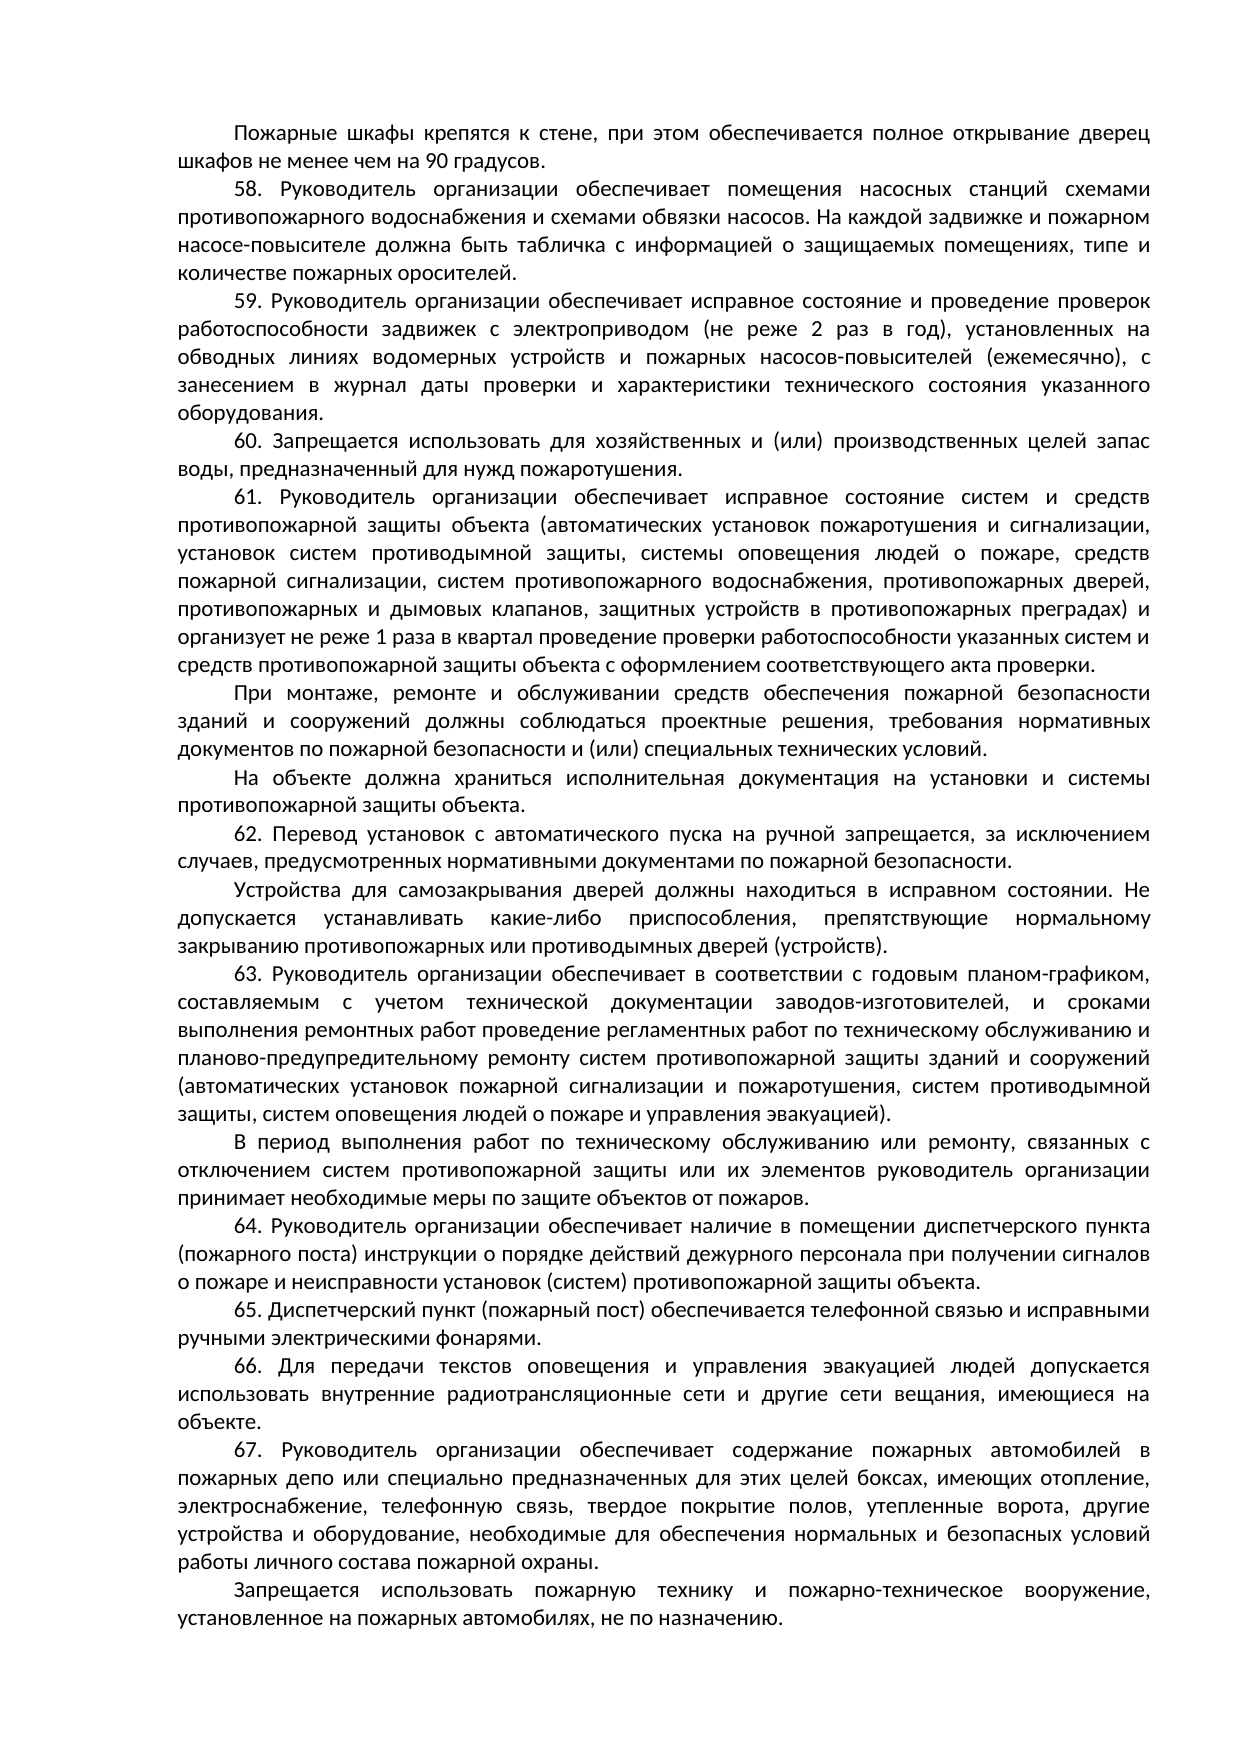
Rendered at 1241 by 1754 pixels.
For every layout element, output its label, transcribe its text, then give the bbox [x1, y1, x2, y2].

text При монтаже, ремонте и обслуживании средств обеспечения пожарной безопасности зданий и сооружений должны соблюдаться проектные решения, требования нормативных документов по пожарной безопасности и (или) специальных технических условий. [177, 678, 1152, 763]
text 61. Руководитель организации обеспечивает исправное состояние систем и средств противопожарной защиты объекта (автоматических установок пожаротушения и сигнализации, установок систем противодымной защиты, системы оповещения людей о пожаре, средств пожарной сигнализации, систем противопожарного водоснабжения, противопожарных дверей, противопожарных и дымовых клапанов, защитных устройств в противопожарных преградах) и организует не реже 1 раза в квартал проведение проверки работоспособности указанных систем и средств противопожарной защиты объекта с оформлением соответствующего акта проверки. [177, 482, 1152, 678]
text 62. Перевод установок с автоматического пуска на ручной запрещается, за исключением случаев, предусмотренных нормативными документами по пожарной безопасности. [177, 819, 1152, 875]
text 63. Руководитель организации обеспечивает в соответствии с годовым планом-графиком, составляемым с учетом технической документации заводов-изготовителей, и сроками выполнения ремонтных работ проведение регламентных работ по техническому обслуживанию и планово-предупредительному ремонту систем противопожарной защиты зданий и сооружений (автоматических установок пожарной сигнализации и пожаротушения, систем противодымной защиты, систем оповещения людей о пожаре и управления эвакуацией). [177, 959, 1152, 1127]
text 58. Руководитель организации обеспечивает помещения насосных станций схемами противопожарного водоснабжения и схемами обвязки насосов. На каждой задвижке и пожарном насосе-повысителе должна быть табличка с информацией о защищаемых помещениях, типе и количестве пожарных оросителей. [177, 174, 1152, 286]
text Устройства для самозакрывания дверей должны находиться в исправном состоянии. Не допускается устанавливать какие-либо приспособления, препятствующие нормальному закрыванию противопожарных или противодымных дверей (устройств). [177, 875, 1152, 959]
text 60. Запрещается использовать для хозяйственных и (или) производственных целей запас воды, предназначенный для нужд пожаротушения. [177, 426, 1152, 482]
text 67. Руководитель организации обеспечивает содержание пожарных автомобилей в пожарных депо или специально предназначенных для этих целей боксах, имеющих отопление, электроснабжение, телефонную связь, твердое покрытие полов, утепленные ворота, другие устройства и оборудование, необходимые для обеспечения нормальных и безопасных условий работы личного состава пожарной охраны. [177, 1435, 1152, 1575]
text На объекте должна храниться исполнительная документация на установки и системы противопожарной защиты объекта. [177, 763, 1152, 819]
text 66. Для передачи текстов оповещения и управления эвакуацией людей допускается использовать внутренние радиотрансляционные сети и другие сети вещания, имеющиеся на объекте. [177, 1351, 1152, 1435]
text 65. Диспетчерский пункт (пожарный пост) обеспечивается телефонной связью и исправными ручными электрическими фонарями. [177, 1295, 1152, 1351]
text Пожарные шкафы крепятся к стене, при этом обеспечивается полное открывание дверец шкафов не менее чем на 90 градусов. [177, 118, 1152, 174]
text Запрещается использовать пожарную технику и пожарно-техническое вооружение, установленное на пожарных автомобилях, не по назначению. [177, 1575, 1152, 1631]
text 64. Руководитель организации обеспечивает наличие в помещении диспетчерского пункта (пожарного поста) инструкции о порядке действий дежурного персонала при получении сигналов о пожаре и неисправности установок (систем) противопожарной защиты объекта. [177, 1211, 1152, 1295]
text В период выполнения работ по техническому обслуживанию или ремонту, связанных с отключением систем противопожарной защиты или их элементов руководитель организации принимает необходимые меры по защите объектов от пожаров. [177, 1127, 1152, 1211]
text 59. Руководитель организации обеспечивает исправное состояние и проведение проверок работоспособности задвижек с электроприводом (не реже 2 раз в год), установленных на обводных линиях водомерных устройств и пожарных насосов-повысителей (ежемесячно), с занесением в журнал даты проверки и характеристики технического состояния указанного оборудования. [177, 286, 1152, 426]
